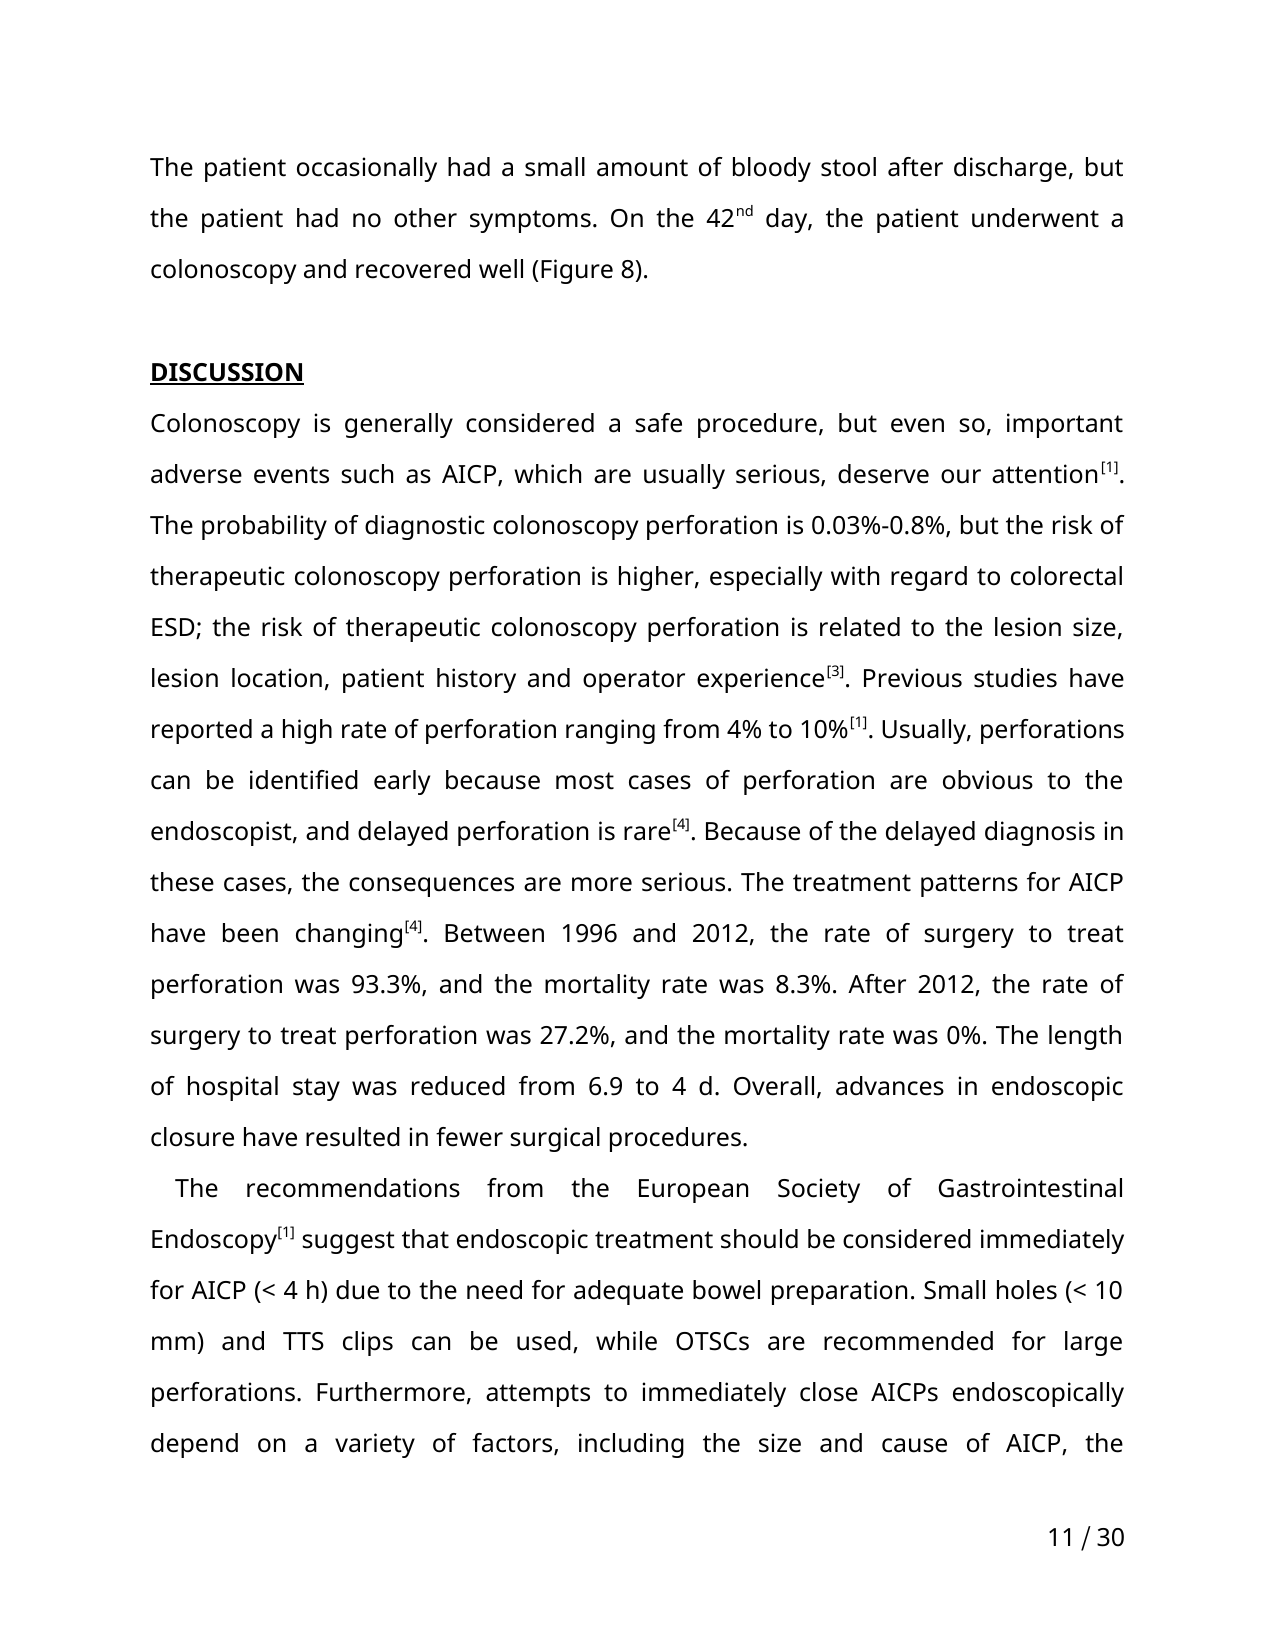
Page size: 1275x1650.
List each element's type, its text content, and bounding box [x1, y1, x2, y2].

text The patient occasionally had a small amount of bloody stool after discharge, but the patient had no other symptoms. On the 42nd day, the patient underwent a colonoscopy and recovered well (Figure 8). [150, 150, 1125, 286]
text DISCUSSION [150, 354, 1125, 388]
text Colonoscopy is generally considered a safe procedure, but even so, important adverse events such as AICP, which are usually serious, deserve our attention[1]. The probability of diagnostic colonoscopy perforation is 0.03%-0.8%, but the risk of therapeutic colonoscopy perforation is higher, especially with regard to colorectal ESD; the risk of therapeutic colonoscopy perforation is related to the lesion size, lesion location, patient history and operator experience[3]. Previous studies have reported a high rate of perforation ranging from 4% to 10%[1]. Usually, perforations can be identified early because most cases of perforation are obvious to the endoscopist, and delayed perforation is rare[4]. Because of the delayed diagnosis in these cases, the consequences are more serious. The treatment patterns for AICP have been changing[4]. Between 1996 and 2012, the rate of surgery to treat perforation was 93.3%, and the mortality rate was 8.3%. After 2012, the rate of surgery to treat perforation was 27.2%, and the mortality rate was 0%. The length of hospital stay was reduced from 6.9 to 4 d. Overall, advances in endoscopic closure have resulted in fewer surgical procedures. [150, 405, 1125, 1154]
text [150, 1171, 1125, 1460]
